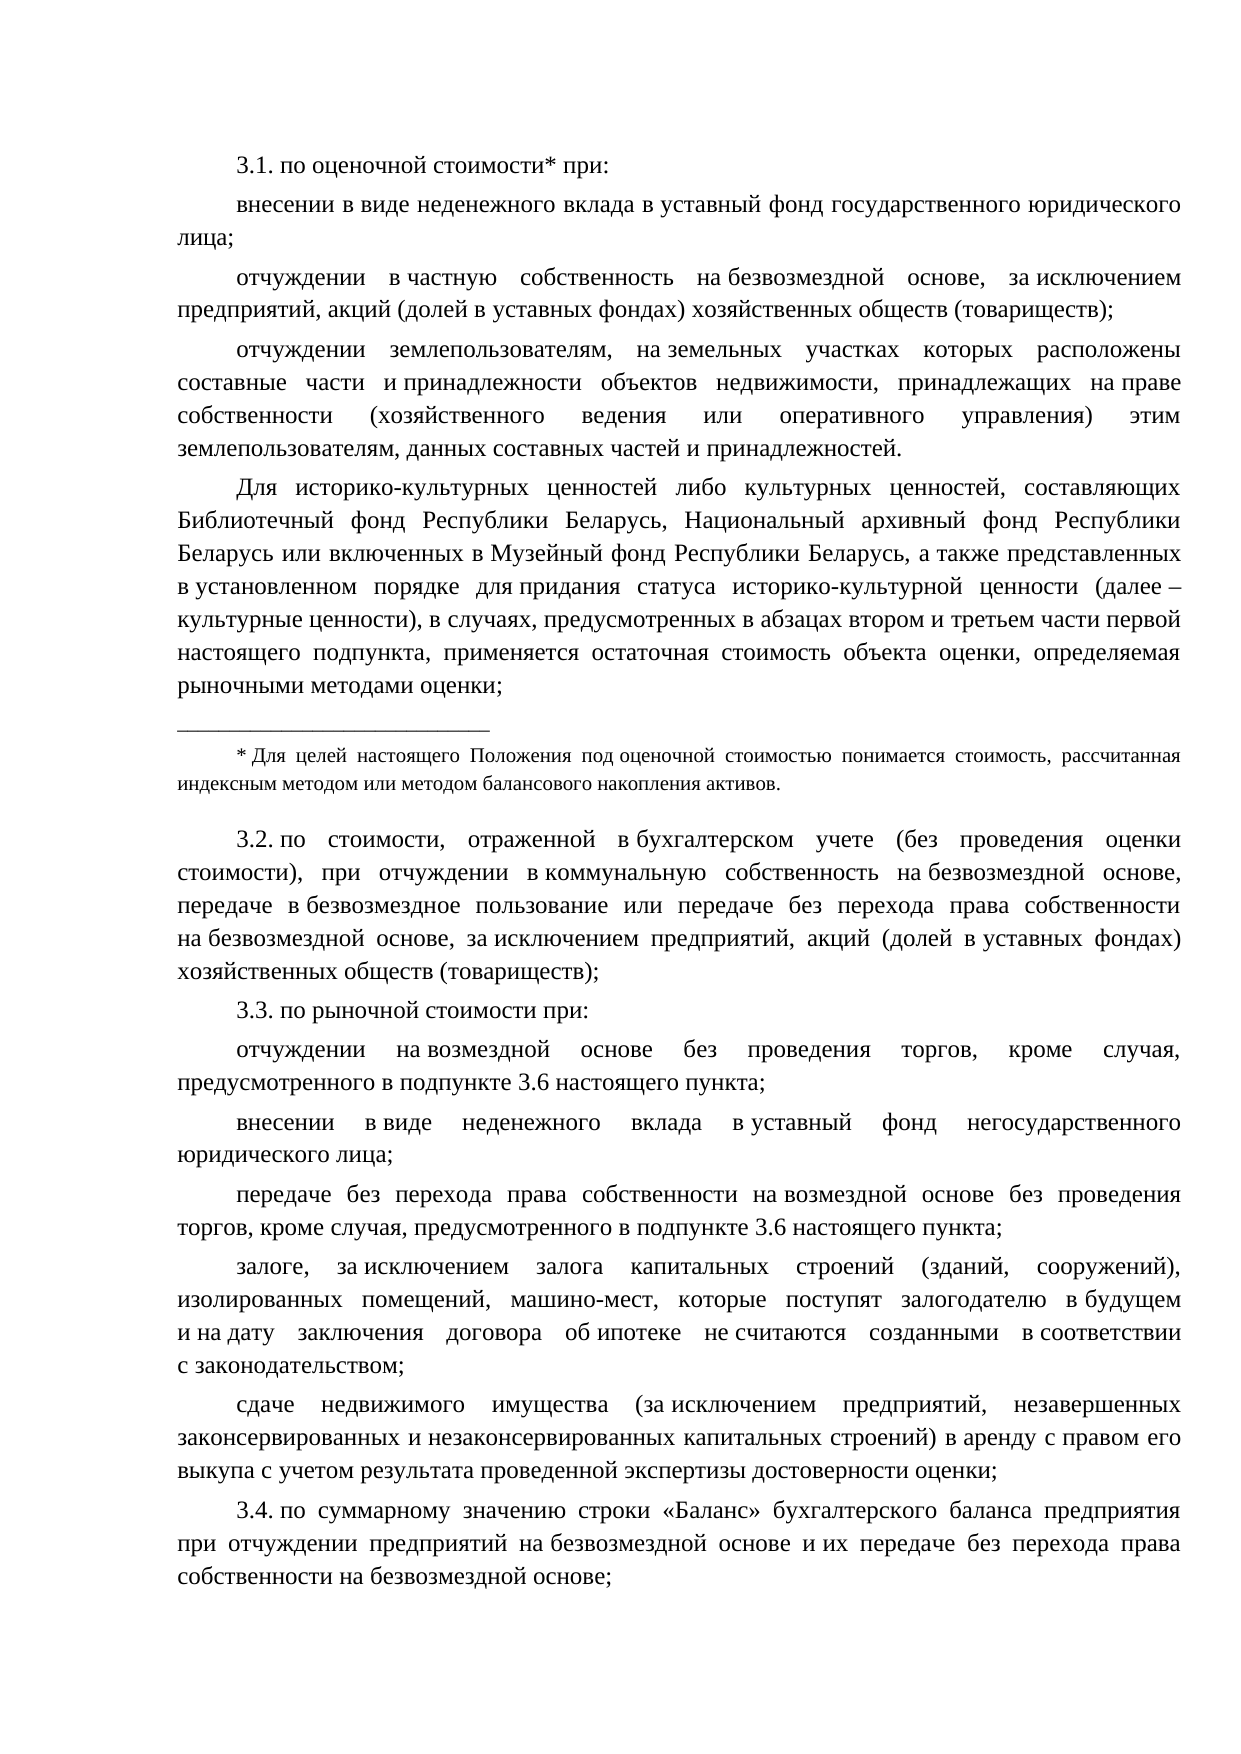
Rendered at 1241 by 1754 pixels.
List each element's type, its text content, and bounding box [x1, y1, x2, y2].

text внесении в виде неденежного вклада в уставный фонд государственного юридического лица; [177, 189, 1181, 251]
text ______________________________ [177, 709, 1181, 734]
text отчуждении в частную собственность на безвозмездной основе, за исключением предприятий, акций (долей в уставных фондах) хозяйственных обществ (товариществ); [177, 262, 1181, 323]
text 3.1. по оценочной стоимости* при: [177, 150, 1181, 179]
text сдаче недвижимого имущества (за исключением предприятий, незавершенных законсервированных и незаконсервированных капитальных строений) в аренду с правом его выкупа с учетом результата проведенной экспертизы достоверности оценки; [177, 1389, 1181, 1484]
text отчуждении землепользователям, на земельных участках которых расположены составные части и принадлежности объектов недвижимости, принадлежащих на праве собственности (хозяйственного ведения или оперативного управления) этим землепользователям, данных составных частей и принадлежностей. [177, 334, 1181, 462]
text 3.3. по рыночной стоимости при: [177, 995, 1181, 1024]
text передаче без перехода права собственности на возмездной основе без проведения торгов, кроме случая, предусмотренного в подпункте 3.6 настоящего пункта; [177, 1179, 1181, 1241]
text 3.2. по стоимости, отраженной в бухгалтерском учете (без проведения оценки стоимости), при отчуждении в коммунальную собственность на безвозмездной основе, передаче в безвозмездное пользование или передаче без перехода права собственности на безвозмездной основе, за исключением предприятий, акций (долей в уставных фондах) хозяйственных обществ (товариществ); [177, 824, 1181, 984]
text 3.4. по суммарному значению строки «Баланс» бухгалтерского баланса предприятия при отчуждении предприятий на безвозмездной основе и их передаче без перехода права собственности на безвозмездной основе; [177, 1495, 1181, 1589]
text * Для целей настоящего Положения под оценочной стоимостью понимается стоимость, рассчитанная индексным методом или методом балансового накопления активов. [177, 743, 1181, 795]
text отчуждении на возмездной основе без проведения торгов, кроме случая, предусмотренного в подпункте 3.6 настоящего пункта; [177, 1034, 1181, 1096]
text залоге, за исключением залога капитальных строений (зданий, сооружений), изолированных помещений, машино-мест, которые поступят залогодателю в будущем и на дату заключения договора об ипотеке не считаются созданными в соответствии с законодательством; [177, 1251, 1181, 1379]
text внесении в виде неденежного вклада в уставный фонд негосударственного юридического лица; [177, 1107, 1181, 1168]
text Для историко-культурных ценностей либо культурных ценностей, составляющих Библиотечный фонд Республики Беларусь, Национальный архивный фонд Республики Беларусь или включенных в Музейный фонд Республики Беларусь, а также представленных в установленном порядке для придания статуса историко-культурной ценности (далее – культурные ценности), в случаях, предусмотренных в абзацах втором и третьем части первой настоящего подпункта, применяется остаточная стоимость объекта оценки, определяемая рыночными методами оценки; [177, 472, 1181, 699]
